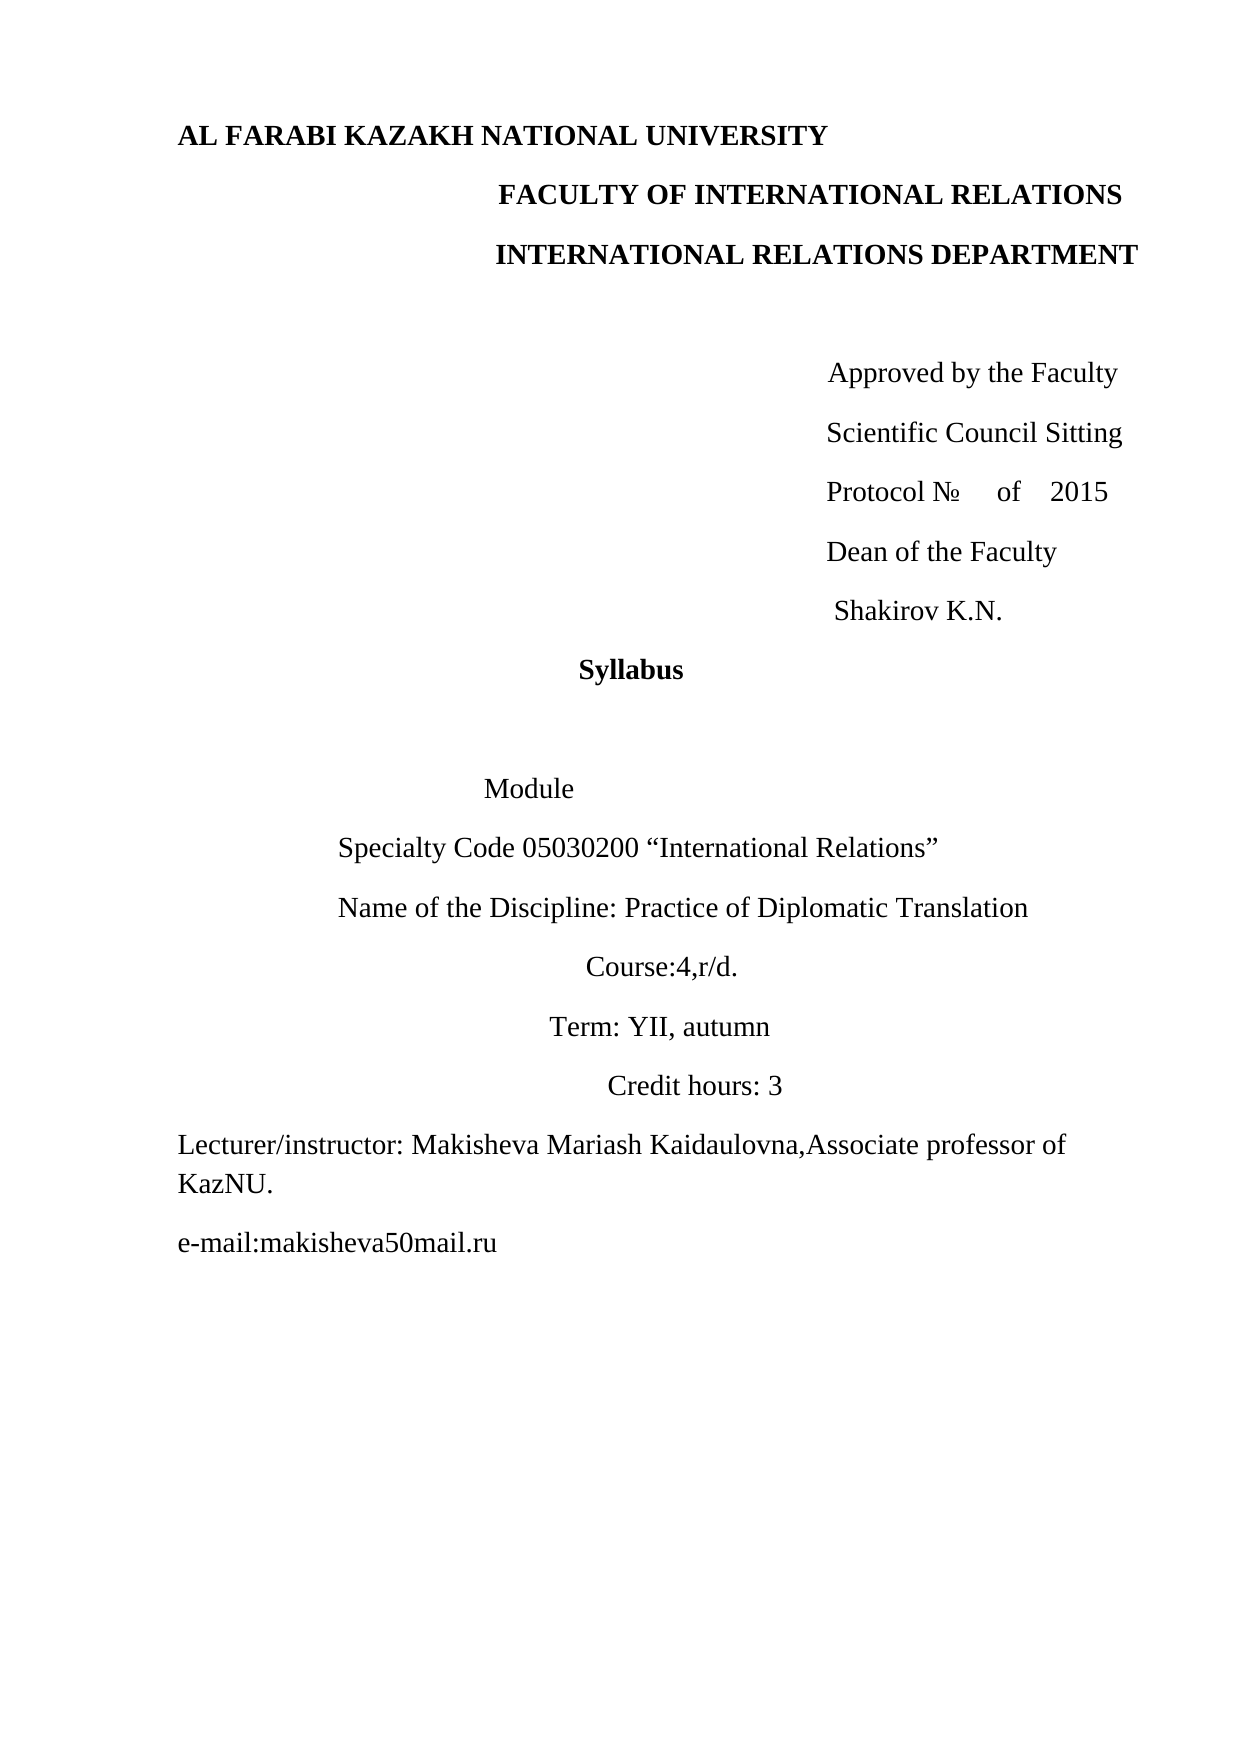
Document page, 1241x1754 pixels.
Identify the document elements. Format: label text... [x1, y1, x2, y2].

text Shakirov K.N. [177, 593, 1152, 627]
text Syllabus [177, 652, 1152, 686]
text FACULTY OF INTERNATIONAL RELATIONS [177, 177, 1152, 211]
text INTERNATIONAL RELATIONS DEPARTMENT [177, 237, 1152, 270]
text Dean of the Faculty [177, 534, 1152, 567]
text AL FARABI KAZAKH NATIONAL UNIVERSITY [177, 118, 1152, 152]
text Credit hours: 3 [177, 1068, 1152, 1102]
text Course:4,r/d. [177, 949, 1152, 983]
text e-mail:makisheva50mail.ru [177, 1225, 1152, 1291]
text Module [177, 771, 1152, 805]
text Specialty Code 05030200 “International Relations” [177, 831, 1152, 864]
text Lecturer/instructor: Makisheva Mariash Kaidaulovna,Associate professor of KazNU. [177, 1127, 1152, 1199]
text Term: YII, autumn [177, 1009, 1152, 1042]
text Protocol № of 2015 [177, 474, 1152, 508]
text Scientific Council Sitting [177, 415, 1152, 448]
text Name of the Discipline: Practice of Diplomatic Translation [177, 890, 1152, 923]
text Approved by the Faculty [177, 356, 1152, 389]
